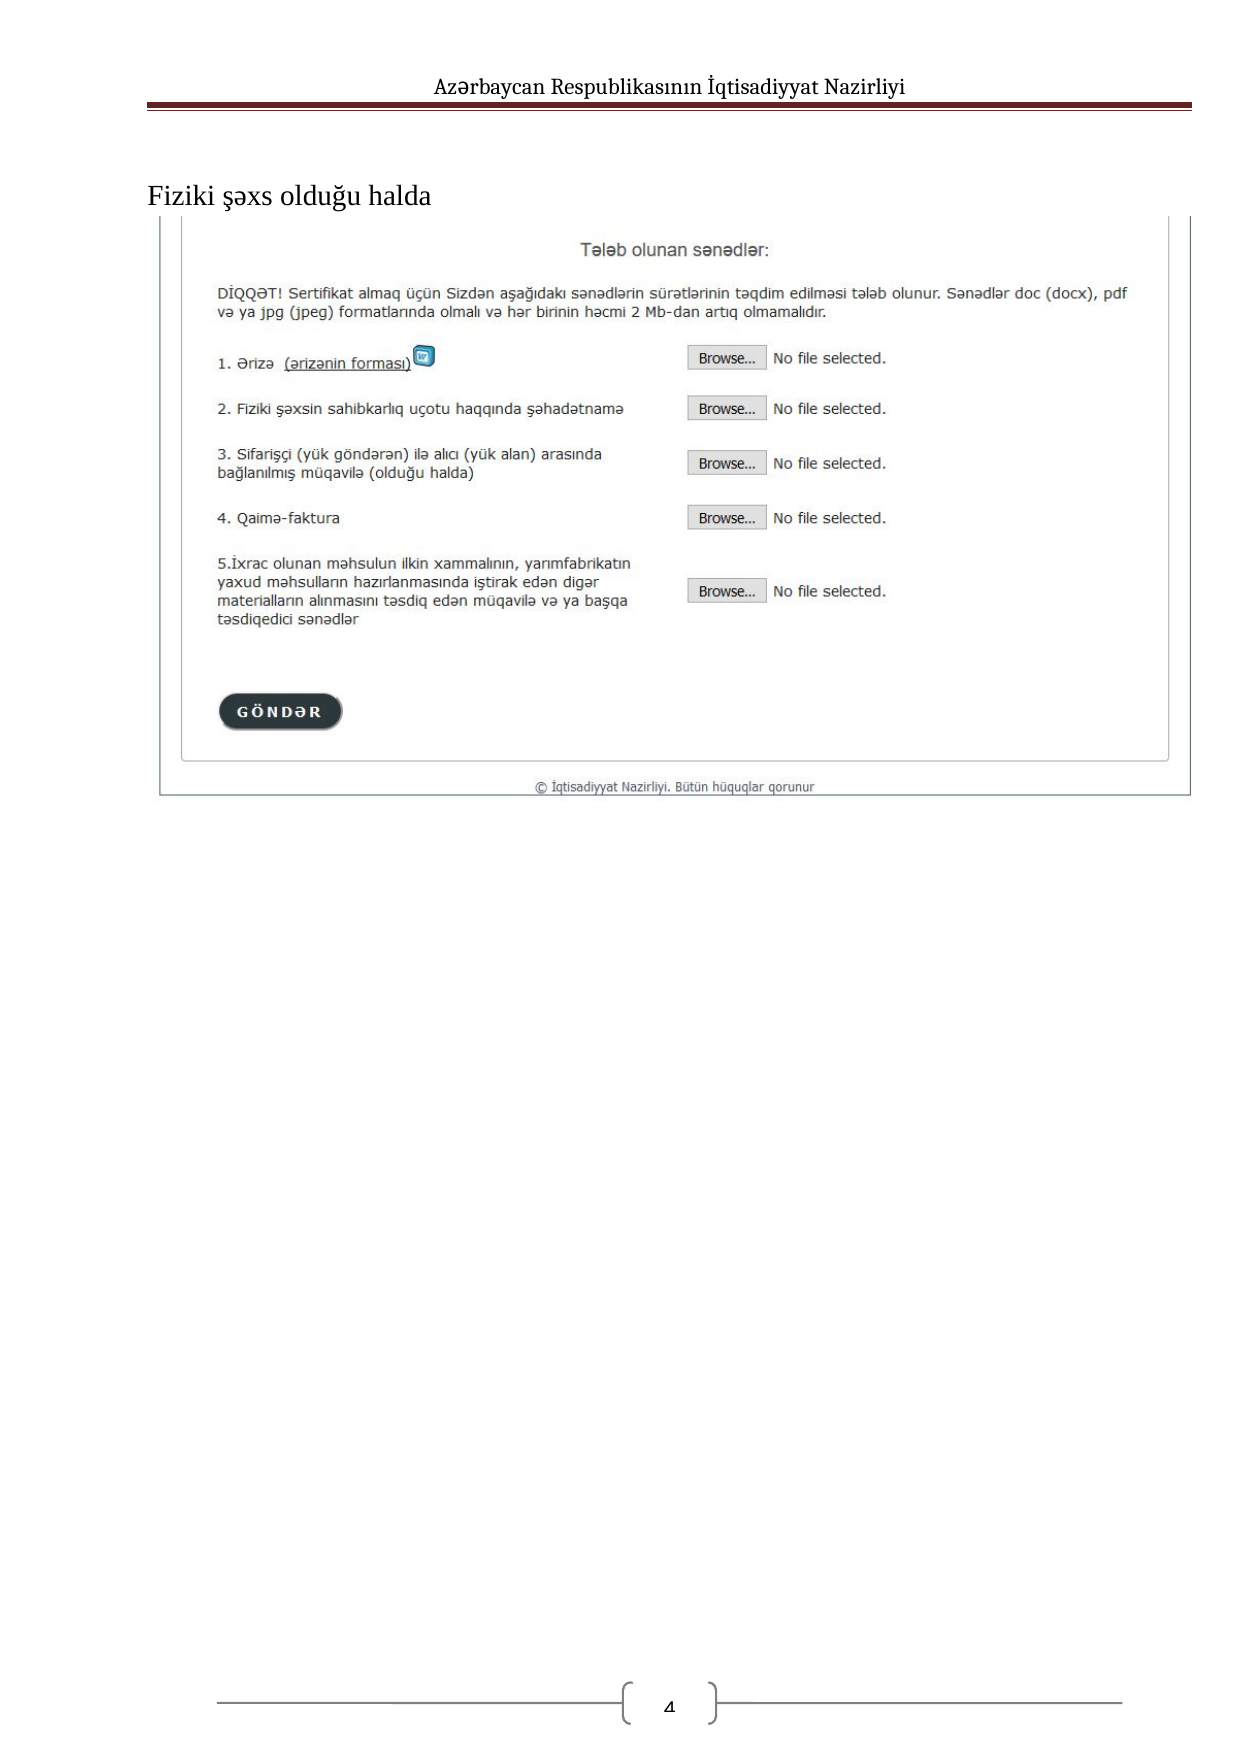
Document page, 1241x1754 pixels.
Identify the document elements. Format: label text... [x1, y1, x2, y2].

text Fiziki şəxs olduğu halda [147, 178, 1192, 211]
picture [147, 216, 1193, 810]
